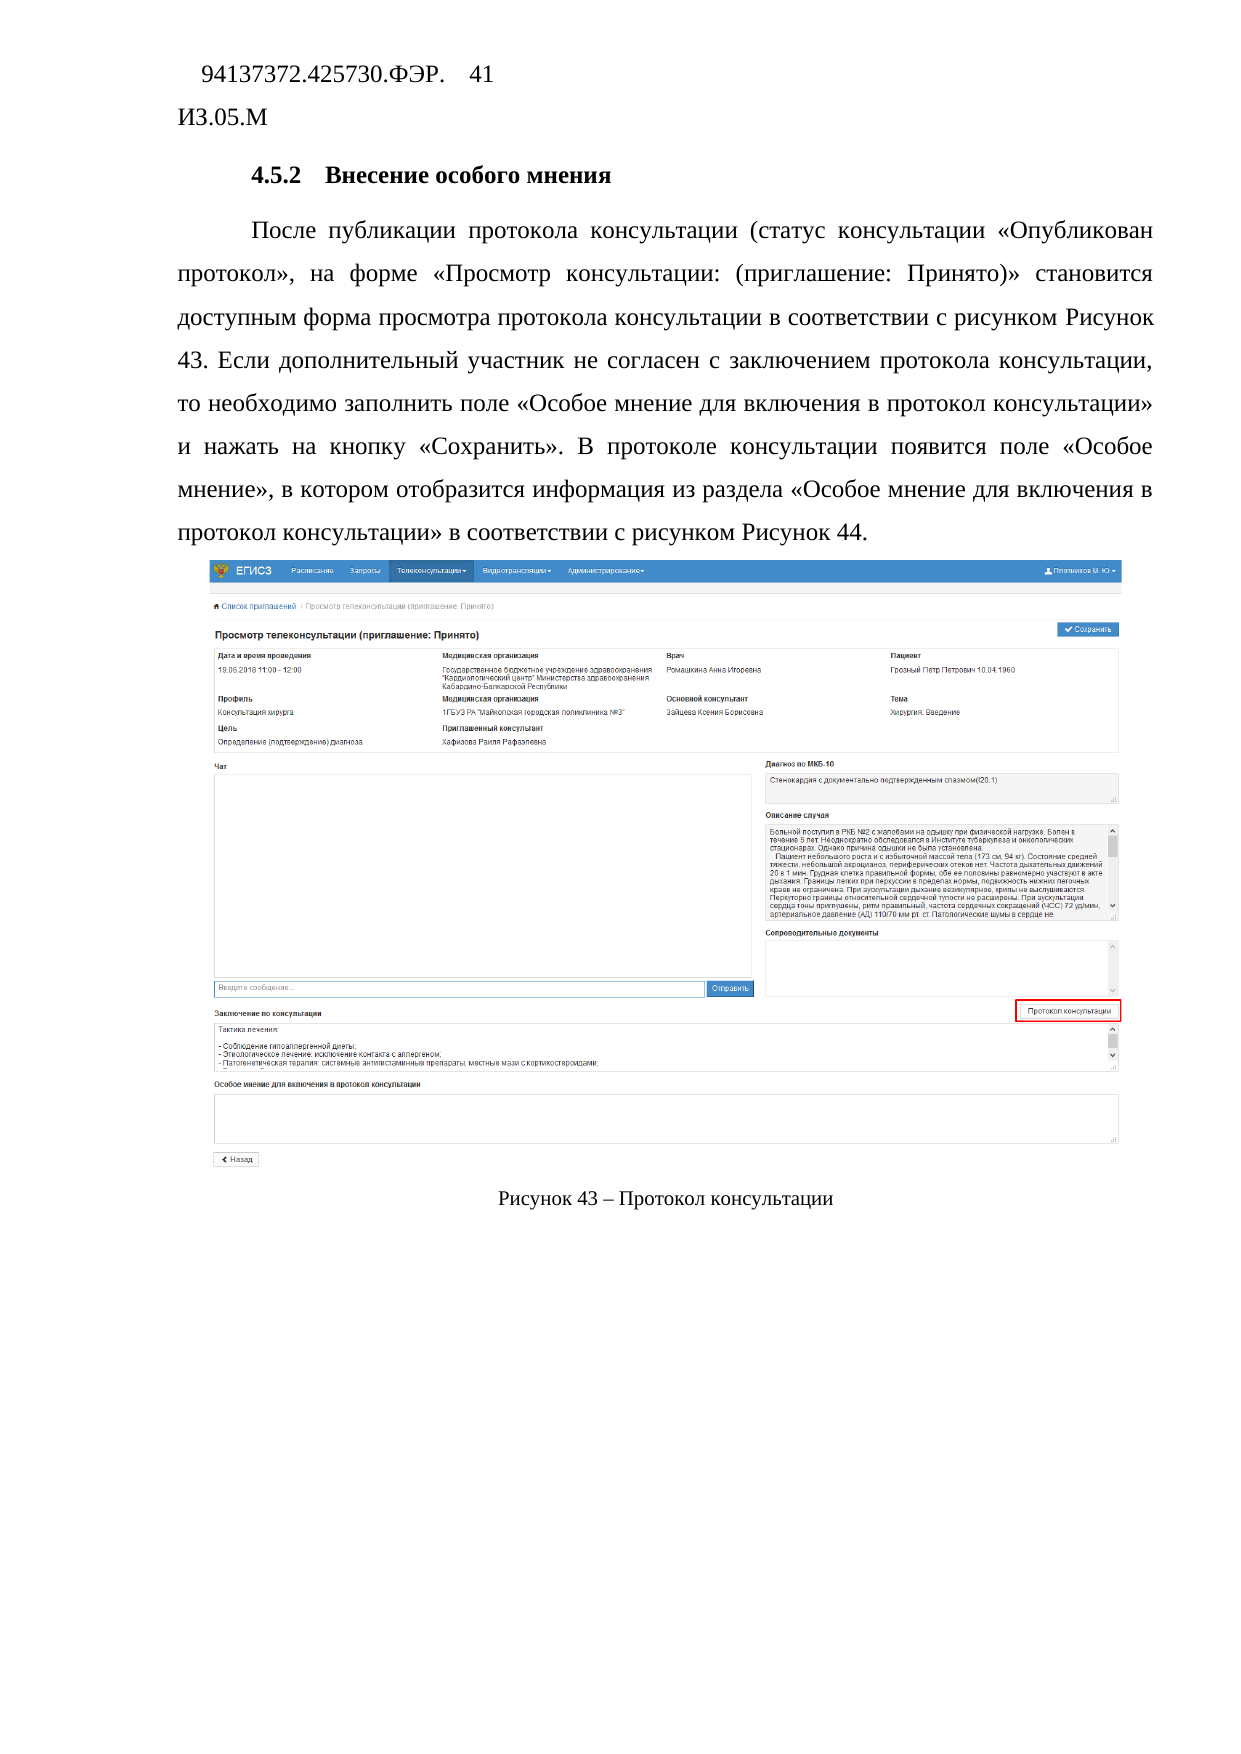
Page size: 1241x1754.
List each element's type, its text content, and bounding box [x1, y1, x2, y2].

text После публикации протокола консультации (статус консультации «Опубликован протокол», на форме «Просмотр консультации: (приглашение: Принято)» становится доступным форма просмотра протокола консультации в соответствии с рисунком Рисунок 43. Если дополнительный участник не согласен с заключением протокола консультации, то необходимо заполнить поле «Особое мнение для включения в протокол консультации» и нажать на кнопку «Сохранить». В протоколе консультации появится поле «Особое мнение», в котором отобразится информация из раздела «Особое мнение для включения в протокол консультации» в соответствии с рисунком Рисунок 44. [177, 215, 1154, 546]
subtitle Внесение особого мнения [251, 133, 1154, 188]
picture [209, 560, 1122, 1171]
text Рисунок 43 – Протокол консультации [177, 1185, 1154, 1209]
